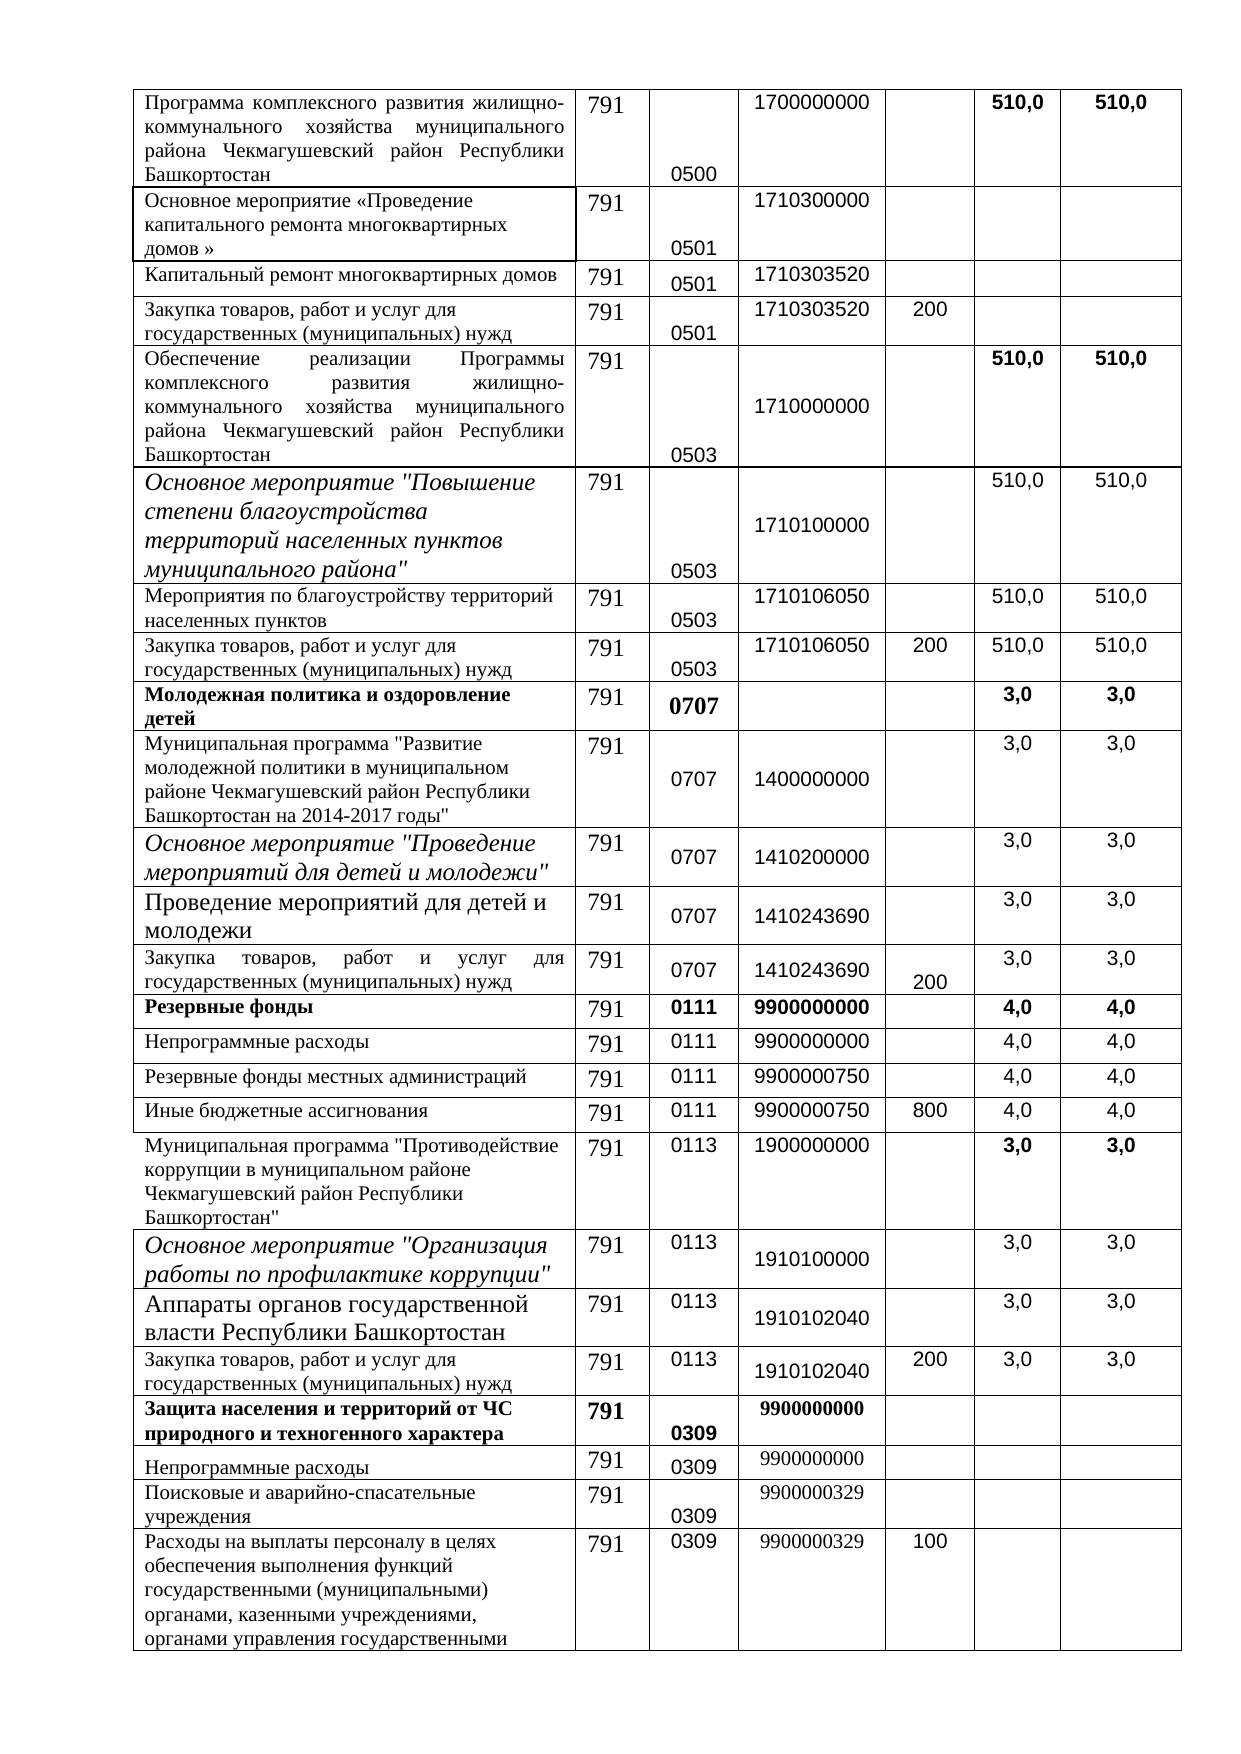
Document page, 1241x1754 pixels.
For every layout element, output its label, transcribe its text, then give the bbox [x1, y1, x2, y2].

table_cell 791 [576, 1230, 649, 1288]
table_cell [975, 187, 1060, 260]
table_cell 791 [576, 584, 649, 632]
table_cell 3,0 [975, 731, 1060, 827]
table_cell 0707 [650, 828, 738, 886]
table_cell Основное мероприятие "Проведение мероприятий для детей и молодежи" [134, 828, 575, 886]
table_cell 791 [576, 1064, 649, 1097]
table_cell 791 [576, 1133, 649, 1229]
table_cell 3,0 [975, 1133, 1060, 1229]
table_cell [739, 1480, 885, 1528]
table_cell 1910102040 [739, 1289, 885, 1346]
table_cell Молодежная политика и оздоровление детей [134, 682, 575, 730]
table_cell 510,0 [975, 468, 1060, 582]
table_cell Мероприятия по благоустройству территорий населенных пунктов [134, 584, 575, 632]
table_cell 4,0 [1061, 1029, 1181, 1063]
table_cell 1710106050 [739, 584, 885, 632]
table_cell 791 [576, 887, 649, 944]
table_cell 0113 [650, 1133, 738, 1229]
table_cell 3,0 [1061, 828, 1181, 886]
table_cell 3,0 [975, 828, 1060, 886]
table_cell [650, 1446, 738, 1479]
table_cell 791 [576, 945, 649, 993]
table_cell Основное мероприятие «Проведение капитального ремонта многоквартирных домов » [134, 188, 575, 260]
table_cell 791 [576, 633, 649, 681]
table_cell 510,0 [1061, 468, 1181, 582]
table_cell 510,0 [1061, 633, 1181, 681]
table_cell [975, 297, 1060, 345]
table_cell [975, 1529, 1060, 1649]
table_cell 3,0 [975, 682, 1060, 730]
table_cell [739, 682, 885, 730]
table_cell [886, 1064, 974, 1097]
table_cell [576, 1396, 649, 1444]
table_cell 200 [886, 297, 974, 345]
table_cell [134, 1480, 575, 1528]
table_cell 1700000000 [739, 90, 885, 186]
table_cell [886, 731, 974, 827]
table_cell 0503 [650, 346, 738, 466]
table_cell 791 [576, 346, 649, 466]
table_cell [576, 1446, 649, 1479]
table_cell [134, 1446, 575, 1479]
table_cell 0503 [650, 584, 738, 632]
table_cell 200 [886, 633, 974, 681]
table_cell Непрограммные расходы [134, 1029, 575, 1063]
table_cell 3,0 [1061, 1133, 1181, 1229]
table_cell 4,0 [1061, 1098, 1181, 1132]
table_cell 0113 [650, 1230, 738, 1288]
table_cell 510,0 [975, 633, 1060, 681]
table_cell 0113 [650, 1289, 738, 1346]
table_cell 9900000000 [739, 1029, 885, 1063]
table_cell Обеспечение реализации Программы комплексного развития жилищно-коммунального хозяйства муниципального района Чекмагушевский район Республики Башкортостан [134, 346, 575, 466]
table_cell Программа комплексного развития жилищно-коммунального хозяйства муниципального района Чекмагушевский район Республики Башкортостан [134, 90, 575, 186]
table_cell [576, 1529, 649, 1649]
table_cell 0501 [650, 261, 738, 296]
table_cell 1710300000 [739, 187, 885, 260]
table_cell 791 [576, 468, 649, 582]
table_cell 0501 [650, 187, 738, 260]
table_cell Основное мероприятие "Повышение степени благоустройства территорий населенных пунктов муниципального района" [134, 468, 575, 582]
table_cell 3,0 [1061, 887, 1181, 944]
table_cell 791 [576, 995, 649, 1028]
table_cell Муниципальная программа "Противодействие коррупции в муниципальном районе Чекмагушевский район Республики Башкортостан" [133, 1133, 575, 1229]
table_cell 9900000750 [739, 1064, 885, 1097]
table_cell 0111 [650, 1029, 738, 1063]
table_cell 791 [576, 297, 649, 345]
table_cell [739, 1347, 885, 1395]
table_cell Иные бюджетные ассигнования [134, 1098, 575, 1132]
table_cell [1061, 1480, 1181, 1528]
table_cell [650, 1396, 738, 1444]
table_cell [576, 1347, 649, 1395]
table_cell Основное мероприятие "Организация работы по профилактике коррупции" [134, 1230, 575, 1288]
table_cell 1710303520 [739, 297, 885, 345]
table_cell 1900000000 [739, 1133, 885, 1229]
table_cell 1400000000 [739, 731, 885, 827]
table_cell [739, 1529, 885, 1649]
table_cell 4,0 [975, 1029, 1060, 1063]
table_cell 1910100000 [739, 1230, 885, 1288]
table_cell 4,0 [975, 1064, 1060, 1097]
table_cell [1061, 297, 1181, 345]
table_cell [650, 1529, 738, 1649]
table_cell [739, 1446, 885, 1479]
table_cell [886, 995, 974, 1028]
table_cell 791 [576, 731, 649, 827]
table_cell [886, 261, 974, 296]
table_cell 791 [576, 261, 649, 296]
table_cell 3,0 [975, 887, 1060, 944]
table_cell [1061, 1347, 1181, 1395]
table_cell 0503 [650, 468, 738, 582]
table_cell 800 [886, 1098, 974, 1132]
table_cell [1061, 261, 1181, 296]
table_cell 0707 [650, 945, 738, 993]
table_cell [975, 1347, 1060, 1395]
table_cell 9900000750 [739, 1098, 885, 1132]
table_cell 0501 [650, 297, 738, 345]
table_cell Резервные фонды [134, 995, 575, 1028]
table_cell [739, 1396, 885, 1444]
table_cell 0111 [650, 995, 738, 1028]
table_cell [886, 90, 974, 186]
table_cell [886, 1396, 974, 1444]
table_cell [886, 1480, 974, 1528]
table_cell Закупка товаров, работ и услуг для государственных (муниципальных) нужд [134, 945, 575, 993]
table_cell 510,0 [1061, 346, 1181, 466]
table_cell 791 [576, 1289, 649, 1346]
table_cell [886, 346, 974, 466]
table_cell 0503 [650, 633, 738, 681]
table_cell [975, 261, 1060, 296]
table_cell [886, 1029, 974, 1063]
table_cell 0111 [650, 1098, 738, 1132]
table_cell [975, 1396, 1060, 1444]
table_cell 0707 [650, 887, 738, 944]
table_cell [886, 468, 974, 582]
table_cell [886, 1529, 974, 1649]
table_cell Закупка товаров, работ и услуг для государственных (муниципальных) нужд [134, 633, 575, 681]
table_cell 3,0 [1061, 682, 1181, 730]
table_cell 1410243690 [739, 945, 885, 993]
table_cell Проведение мероприятий для детей и молодежи [134, 887, 575, 944]
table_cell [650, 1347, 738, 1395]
table_cell 3,0 [1061, 1230, 1181, 1288]
table_cell 0111 [650, 1064, 738, 1097]
table_cell 791 [576, 90, 649, 186]
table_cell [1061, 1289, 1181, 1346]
table_cell 510,0 [975, 346, 1060, 466]
table_cell 791 [576, 1098, 649, 1132]
table_cell Аппараты органов государственной власти Республики Башкортостан [134, 1289, 575, 1346]
table_cell 3,0 [975, 1230, 1060, 1288]
table_cell 3,0 [975, 1289, 1060, 1346]
table_cell 0500 [650, 90, 738, 186]
table_cell 510,0 [1061, 584, 1181, 632]
table_cell 791 [576, 682, 649, 730]
table_cell 3,0 [975, 945, 1060, 993]
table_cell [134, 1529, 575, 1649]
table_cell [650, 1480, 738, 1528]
table_cell 4,0 [975, 1098, 1060, 1132]
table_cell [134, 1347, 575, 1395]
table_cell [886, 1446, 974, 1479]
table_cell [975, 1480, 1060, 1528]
table_cell [886, 1289, 974, 1346]
table_cell [1061, 187, 1181, 260]
table_cell 791 [576, 1029, 649, 1063]
table_cell 510,0 [975, 90, 1060, 186]
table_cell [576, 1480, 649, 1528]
table_cell 200 [886, 945, 974, 993]
table_cell 3,0 [1061, 945, 1181, 993]
table_cell 1710106050 [739, 633, 885, 681]
table_cell 510,0 [1061, 90, 1181, 186]
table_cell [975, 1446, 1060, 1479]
table_cell 1410243690 [739, 887, 885, 944]
table_cell [886, 187, 974, 260]
table_cell 1410200000 [739, 828, 885, 886]
table_cell Муниципальная программа "Развитие молодежной политики в муниципальном районе Чекмагушевский район Республики Башкортостан на 2014-2017 годы" [134, 731, 575, 827]
table_cell Резервные фонды местных администраций [134, 1064, 575, 1097]
table_cell 1710303520 [739, 261, 885, 296]
table_cell 3,0 [1061, 731, 1181, 827]
table_cell 791 [577, 187, 649, 260]
table_cell [886, 682, 974, 730]
table_cell 791 [576, 828, 649, 886]
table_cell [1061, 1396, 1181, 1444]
table_cell [886, 887, 974, 944]
table_cell [886, 1133, 974, 1229]
table_cell 510,0 [975, 584, 1060, 632]
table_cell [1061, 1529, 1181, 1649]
table_cell 0707 [650, 731, 738, 827]
table_cell 1710000000 [739, 346, 885, 466]
table_cell 9900000000 [739, 995, 885, 1028]
table_cell Закупка товаров, работ и услуг для государственных (муниципальных) нужд [134, 297, 575, 345]
table_cell 4,0 [1061, 1064, 1181, 1097]
table_cell 0707 [650, 682, 738, 730]
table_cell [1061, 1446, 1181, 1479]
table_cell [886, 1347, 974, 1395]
table_cell 4,0 [975, 995, 1060, 1028]
table_cell [886, 1230, 974, 1288]
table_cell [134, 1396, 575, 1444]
table_cell Капитальный ремонт многоквартирных домов [134, 262, 575, 296]
table_cell [886, 828, 974, 886]
table_cell [886, 584, 974, 632]
table_cell 4,0 [1061, 995, 1181, 1028]
table_cell 1710100000 [739, 468, 885, 582]
